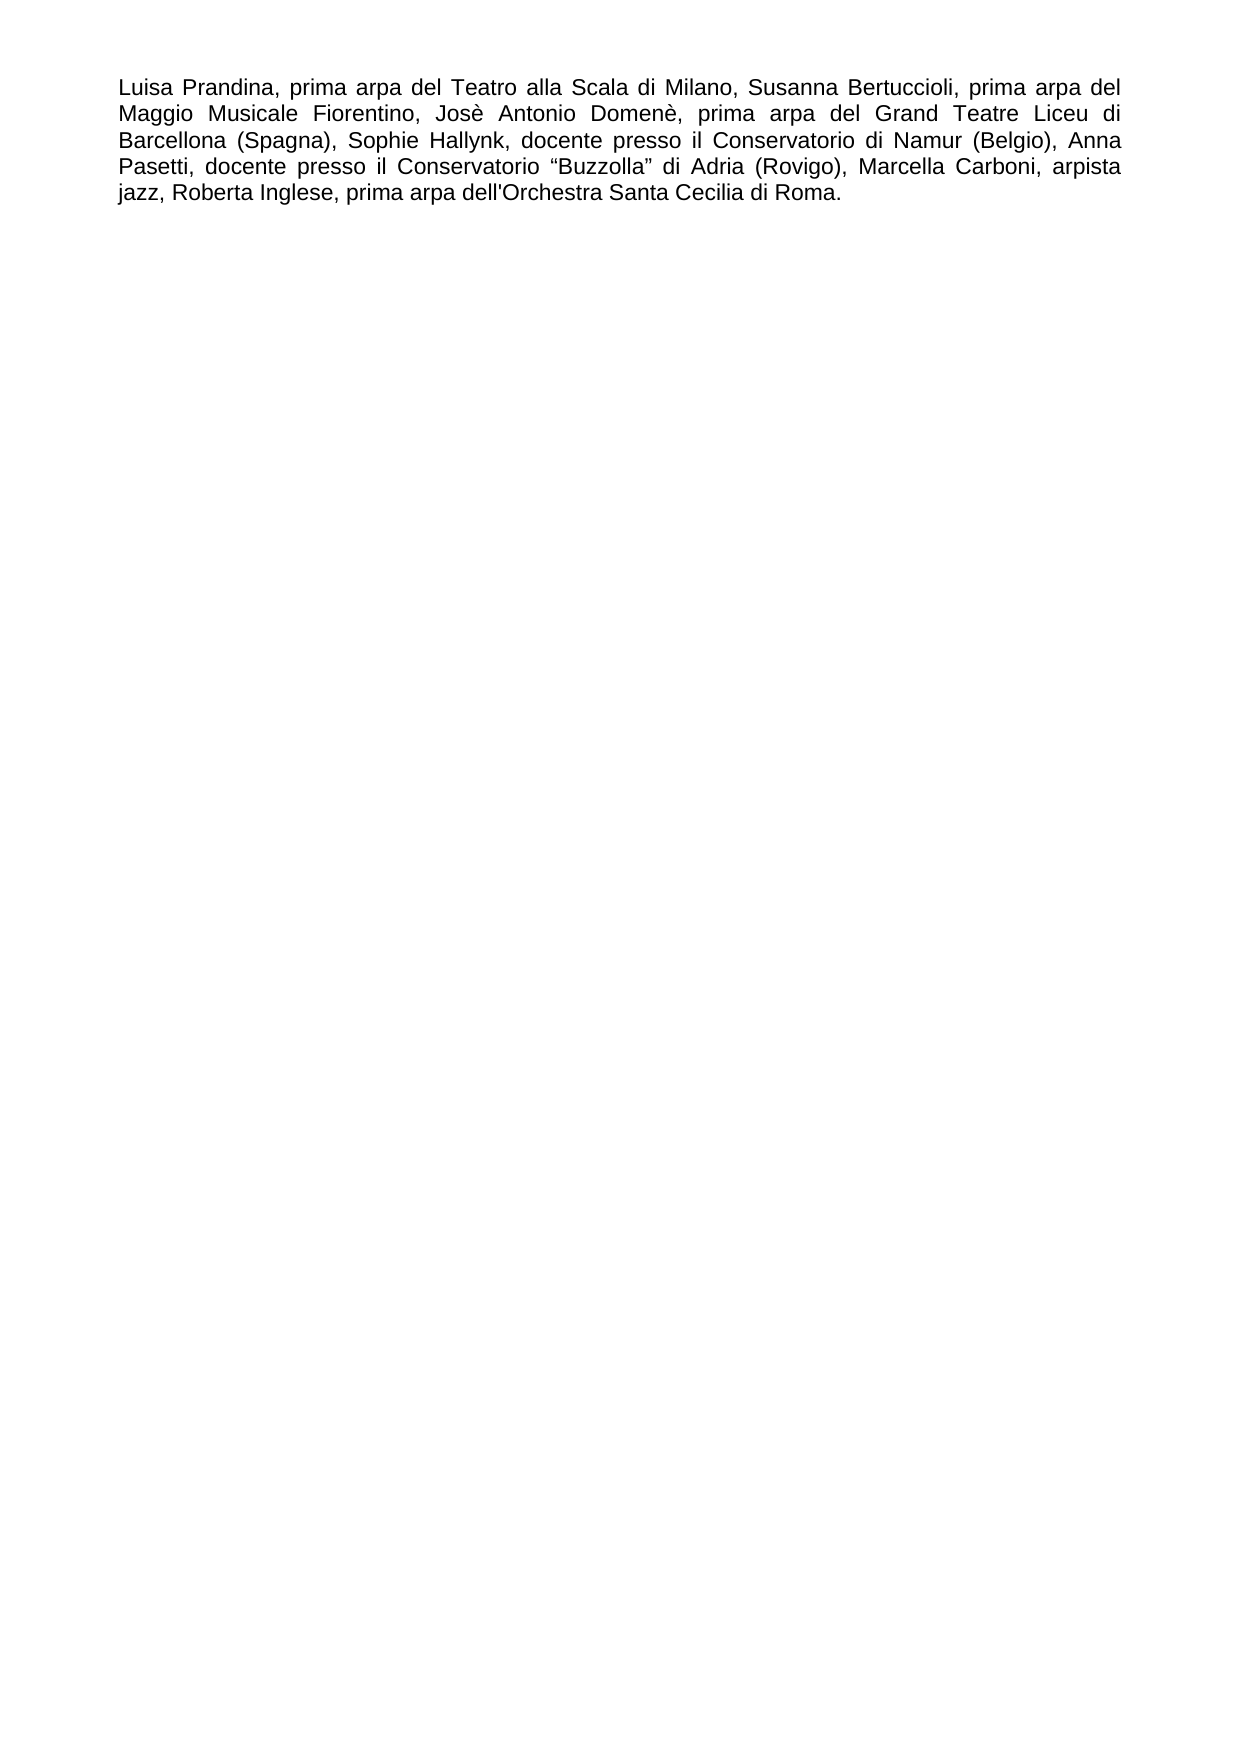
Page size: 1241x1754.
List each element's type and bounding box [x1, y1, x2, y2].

text [118, 74, 1122, 206]
